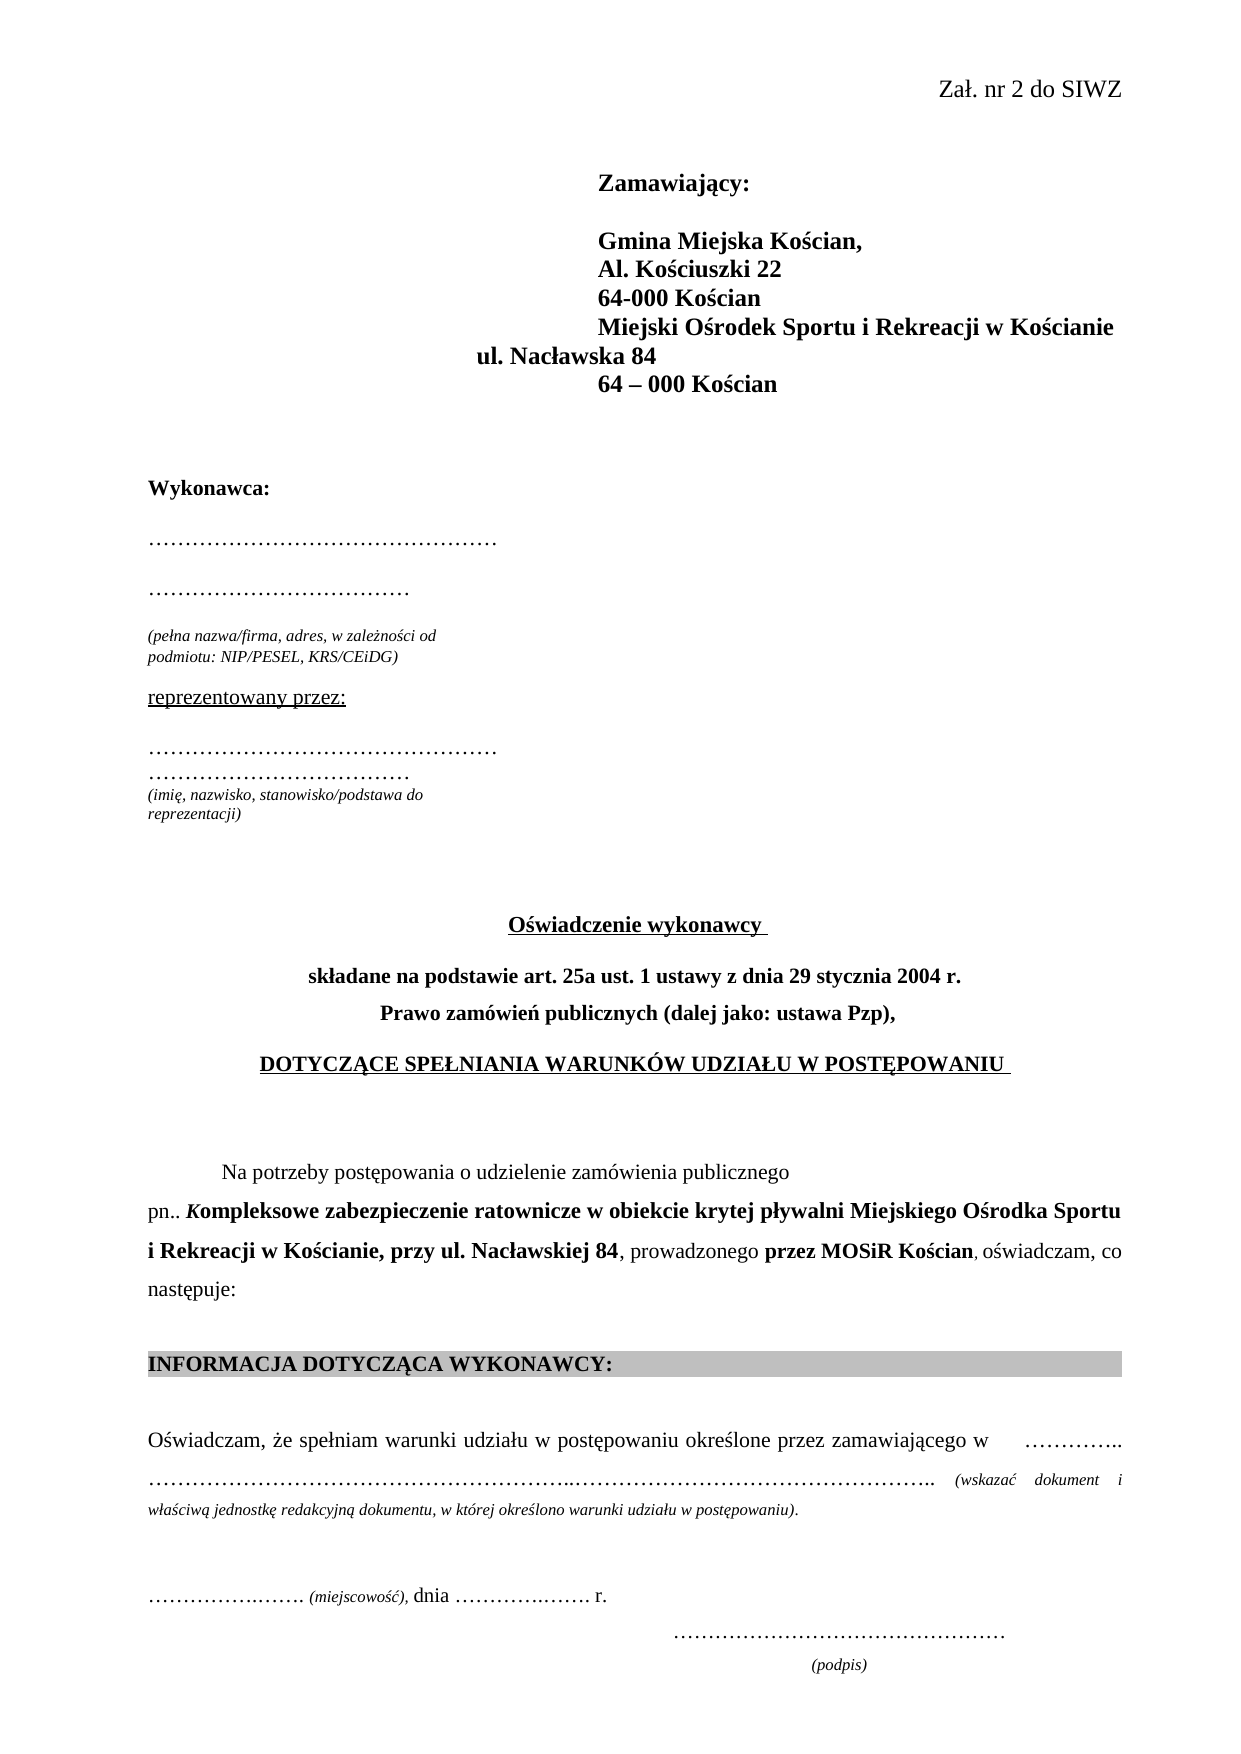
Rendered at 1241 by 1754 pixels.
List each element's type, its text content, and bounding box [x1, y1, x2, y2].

text składane na podstawie art. 25a ust. 1 ustawy z dnia 29 stycznia 2004 r. [148, 963, 1122, 988]
text Na potrzeby postępowania o udzielenie zamówienia publicznego pn.. Kompleksowe zabezpieczenie ratownicze w obiekcie krytej pływalni Miejskiego Ośrodka Sportu i Rekreacji w Kościanie, przy ul. Nacławskiej 84, prowadzonego przez MOSiR Kościan, oświadczam, co następuje: [148, 1159, 1122, 1301]
text …………….……. (miejscowość), dnia ………….……. r. [148, 1583, 1122, 1607]
text ………………………………………………………………………… [148, 734, 502, 784]
text (podpis) [738, 1655, 1122, 1674]
text Gmina Miejska Kościan, [148, 226, 1122, 254]
text Oświadczam, że spełniam warunki udziału w postępowaniu określone przez zamawiającego w …………..…………………………………………………..………………………………………….. (wskazać dokument i właściwą jednostkę redakcyjną dokumentu, w której określono warunki udziału w postępowaniu). [148, 1427, 1122, 1519]
text (imię, nazwisko, stanowisko/podstawa do reprezentacji) [148, 784, 502, 823]
text Wykonawca: [148, 474, 1122, 500]
text ………………………………………… [148, 1619, 1122, 1643]
text Zamawiający: [598, 168, 1122, 197]
text Oświadczenie wykonawcy [148, 911, 1122, 937]
text reprezentowany przez: [148, 684, 1122, 709]
text ul. Nacławska 84 [221, 341, 1122, 369]
text INFORMACJA DOTYCZĄCA WYKONAWCY: [148, 1351, 1122, 1377]
text 64-000 Kościan [523, 283, 1122, 312]
text DOTYCZĄCE SPEŁNIANIA WARUNKÓW UDZIAŁU W POSTĘPOWANIU [148, 1051, 1122, 1118]
text Miejski Ośrodek Sportu i Rekreacji w Kościanie [523, 312, 1122, 341]
text ………………………………………………………………………… [148, 525, 502, 601]
text (pełna nazwa/firma, adres, w zależności od podmiotu: NIP/PESEL, KRS/CEiDG) [148, 626, 502, 666]
text Al. Kościuszki 22 [148, 254, 1122, 283]
text Prawo zamówień publicznych (dalej jako: ustawa Pzp), [148, 1000, 1122, 1026]
text 64 – 000 Kościan [524, 369, 1122, 398]
